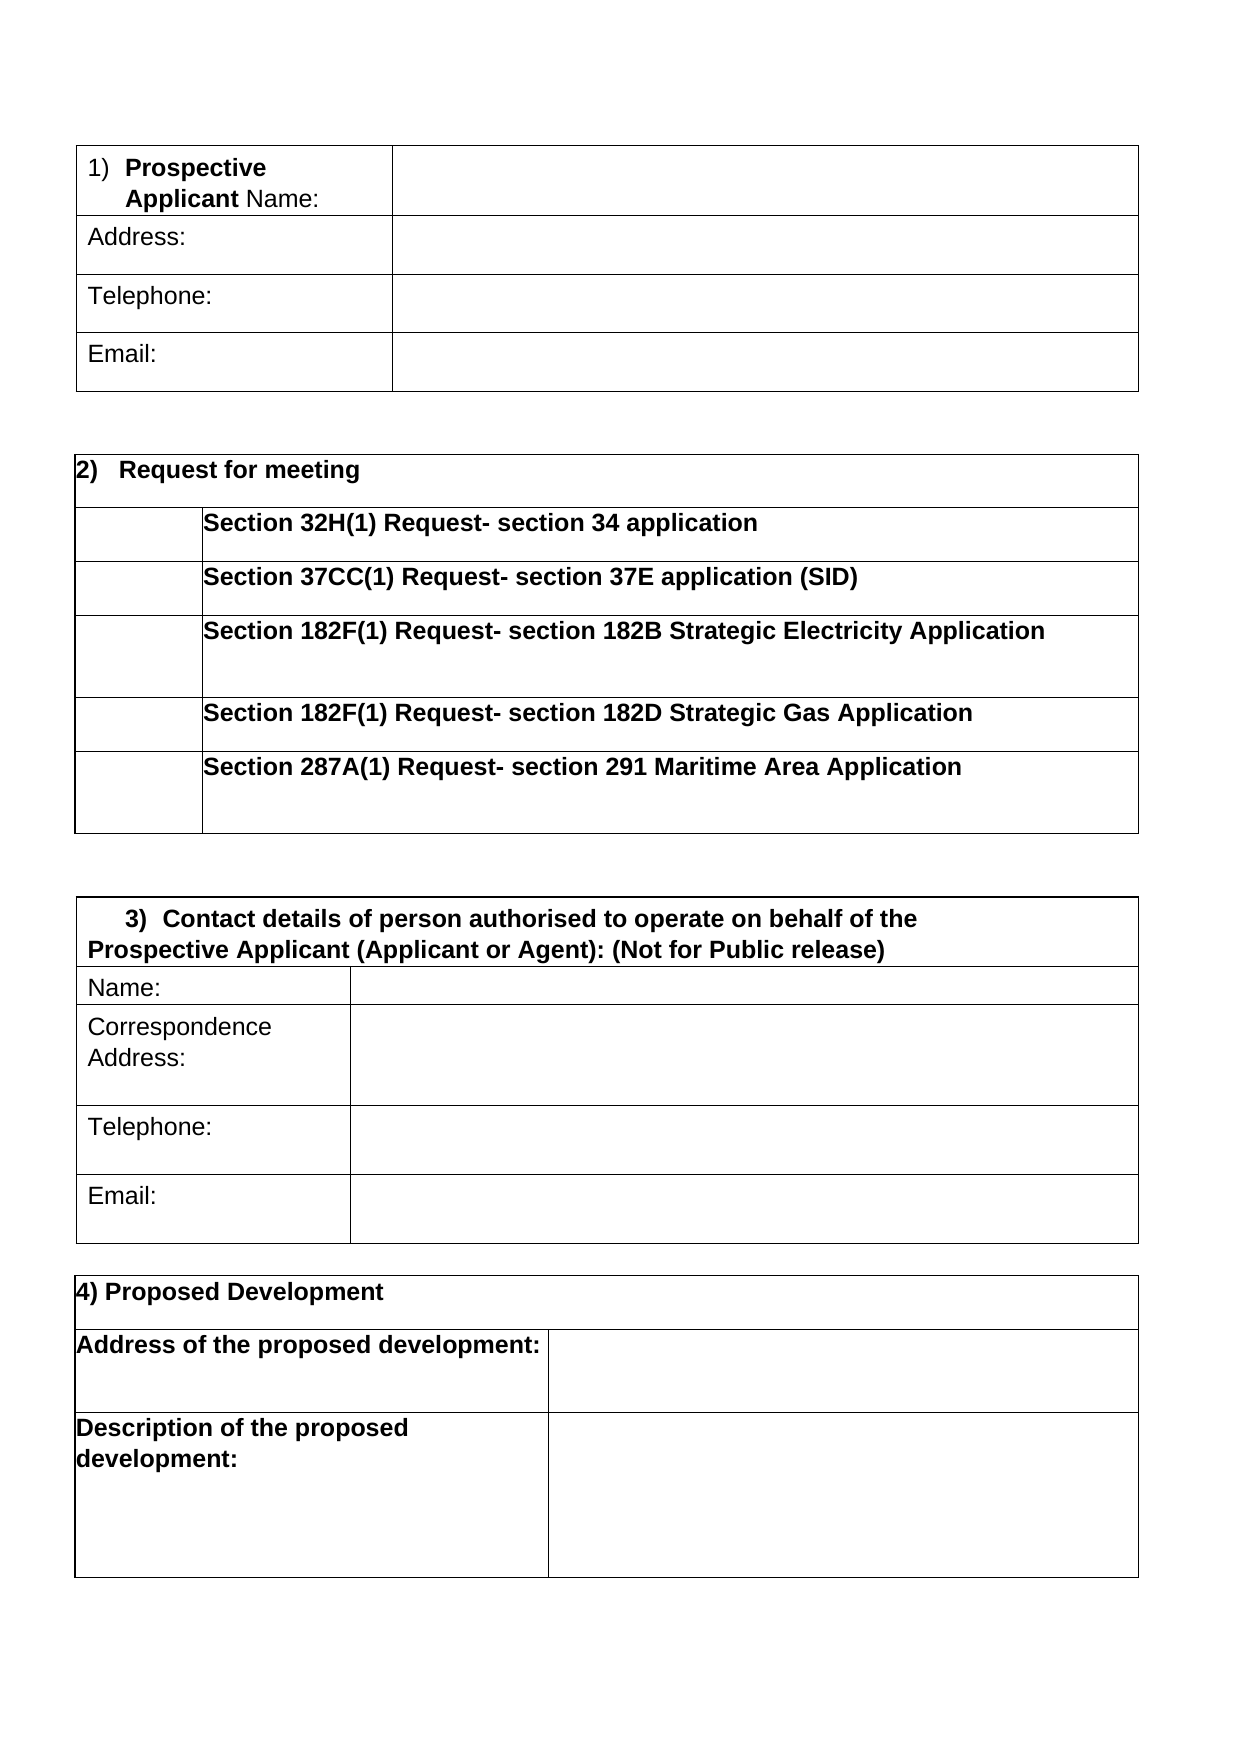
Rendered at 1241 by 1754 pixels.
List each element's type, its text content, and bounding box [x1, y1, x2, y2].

table_cell Correspondence Address: [77, 1005, 350, 1104]
table_cell [393, 275, 1138, 332]
table_cell [351, 1175, 1138, 1243]
table_cell Name: [77, 967, 350, 1004]
table_header [393, 146, 1138, 215]
table_header Prospective Applicant Name: [77, 146, 392, 215]
table_cell [351, 1005, 1138, 1104]
table_cell Section 182F(1) Request- section 182B Strategic Electricity Application [203, 616, 1138, 697]
table_cell [76, 616, 202, 697]
table_cell [76, 562, 202, 615]
table_cell [351, 967, 1138, 1004]
table_cell Telephone: [77, 1106, 350, 1174]
table_header Contact details of person authorised to operate on behalf of the Prospective Applicant (Applicant or Agent): (Not for Public release) [77, 898, 1138, 966]
table_cell [549, 1413, 1138, 1577]
table_cell [351, 1106, 1138, 1174]
table_cell Email: [77, 1175, 350, 1243]
table_cell Telephone: [77, 275, 392, 332]
table_header 2) Request for meeting [76, 455, 1138, 507]
table_cell [549, 1330, 1138, 1412]
table_cell Section 37CC(1) Request- section 37E application (SID) [203, 562, 1138, 615]
table_cell Address: [77, 216, 392, 273]
table_cell Address of the proposed development: [76, 1330, 548, 1412]
table_cell [393, 333, 1138, 391]
table_cell Section 287A(1) Request- section 291 Maritime Area Application [203, 752, 1138, 833]
table_header 4) Proposed Development [76, 1276, 1138, 1329]
table_cell Section 182F(1) Request- section 182D Strategic Gas Application [203, 698, 1138, 751]
table_cell Section 32H(1) Request- section 34 application [203, 508, 1138, 561]
table_cell Description of the proposed development: [76, 1413, 548, 1577]
table_cell [76, 508, 202, 561]
table_cell Email: [77, 333, 392, 391]
table_cell [393, 216, 1138, 273]
table_cell [76, 752, 202, 833]
table_cell [76, 698, 202, 751]
